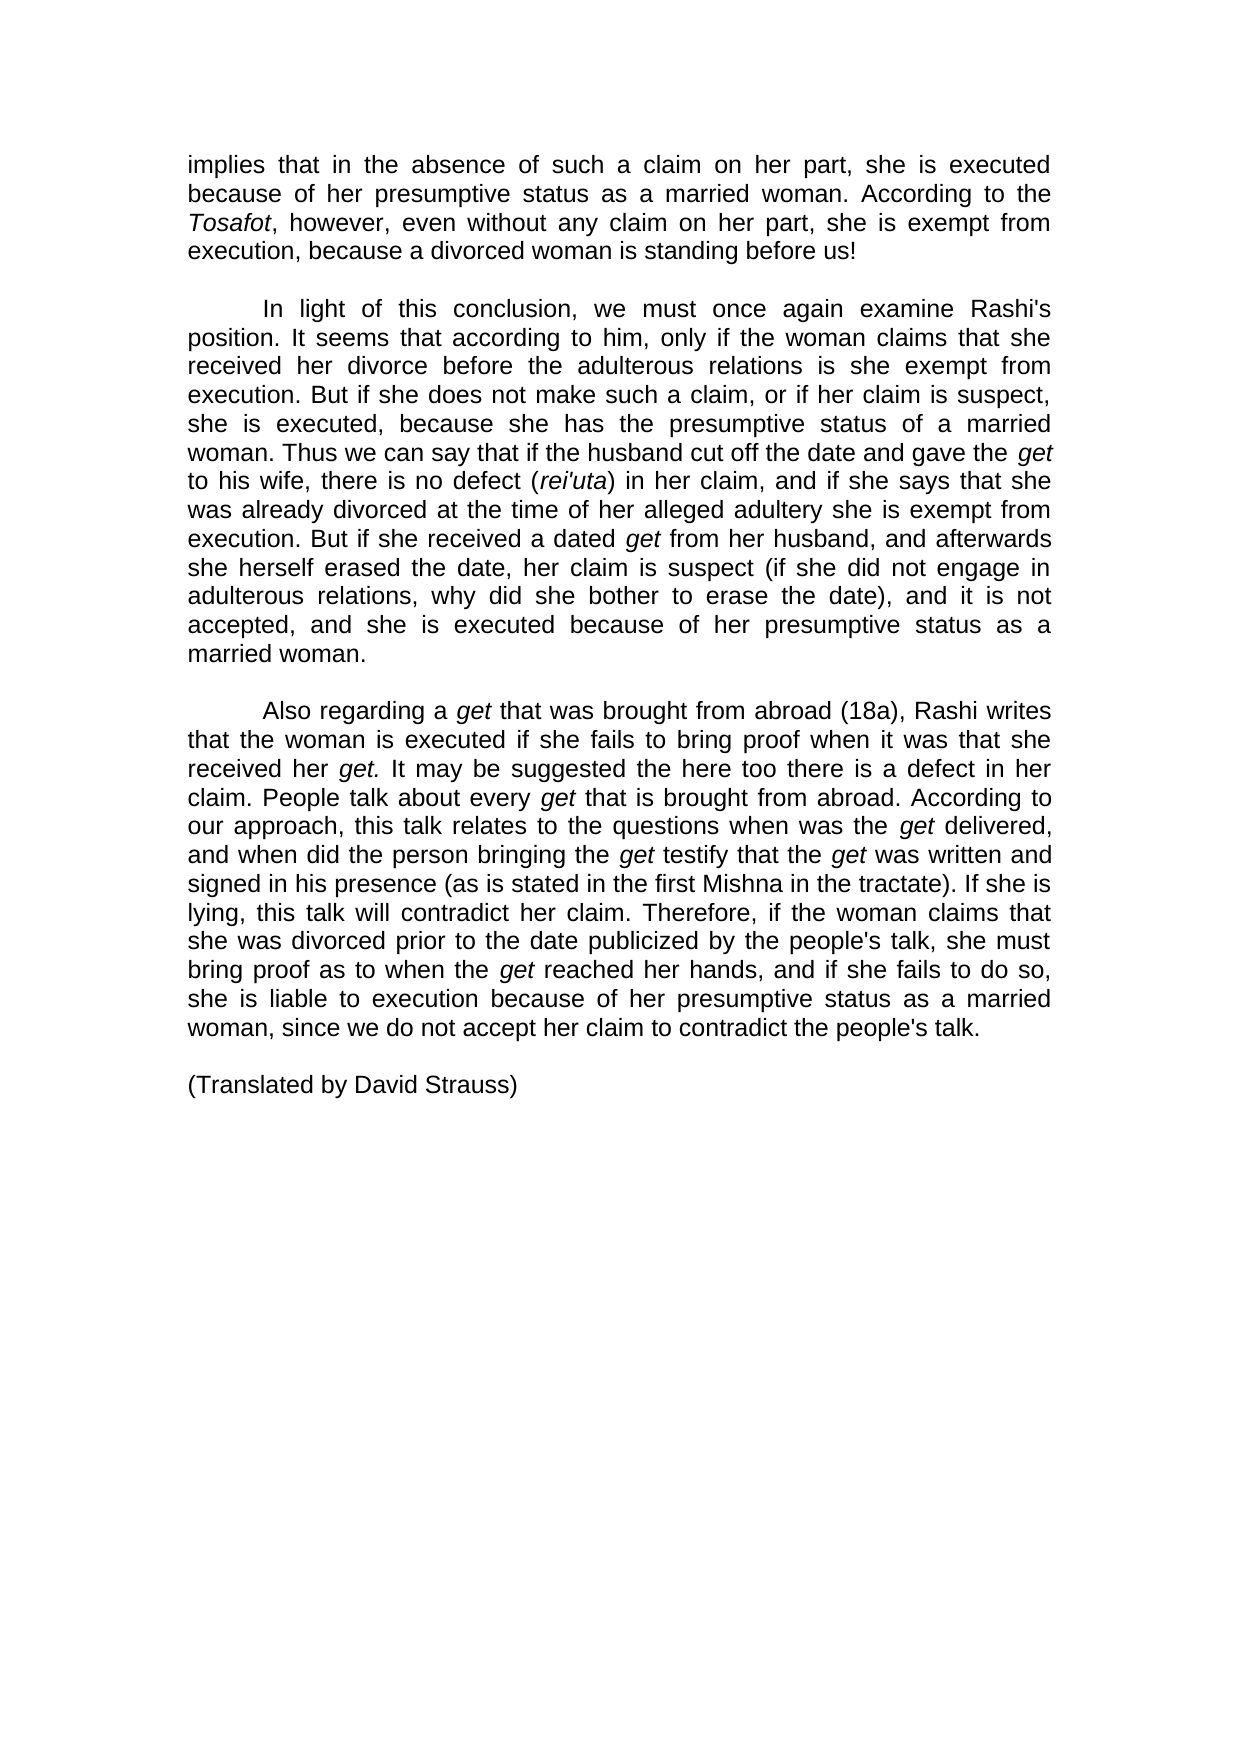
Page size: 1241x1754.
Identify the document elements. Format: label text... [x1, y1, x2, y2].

text (Translated by David Strauss) [187, 1070, 1053, 1099]
text In light of this conclusion, we must once again examine Rashi's position. It seems that according to him, only if the woman claims that she received her divorce before the adulterous relations is she exempt from execution. But if she does not make such a claim, or if her claim is suspect, she is executed, because she has the presumptive status of a married woman. Thus we can say that if the husband cut off the date and gave the get to his wife, there is no defect (rei'uta) in her claim, and if she says that she was already divorced at the time of her alleged adultery she is exempt from execution. But if she received a dated get from her husband, and afterwards she herself erased the date, her claim is suspect (if she did not engage in adulterous relations, why did she bother to erase the date), and it is not accepted, and she is executed because of her presumptive status as a married woman. [187, 294, 1053, 667]
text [187, 150, 1053, 265]
text Also regarding a get that was brought from abroad (18a), Rashi writes that the woman is executed if she fails to bring proof when it was that she received her get. It may be suggested the here too there is a defect in her claim. People talk about every get that is brought from abroad. According to our approach, this talk relates to the questions when was the get delivered, and when did the person bringing the get testify that the get was written and signed in his presence (as is stated in the first Mishna in the tractate). If she is lying, this talk will contradict her claim. Therefore, if the woman claims that she was divorced prior to the date publicized by the people's talk, she must bring proof as to when the get reached her hands, and if she fails to do so, she is liable to execution because of her presumptive status as a married woman, since we do not accept her claim to contradict the people's talk. [187, 696, 1053, 1041]
